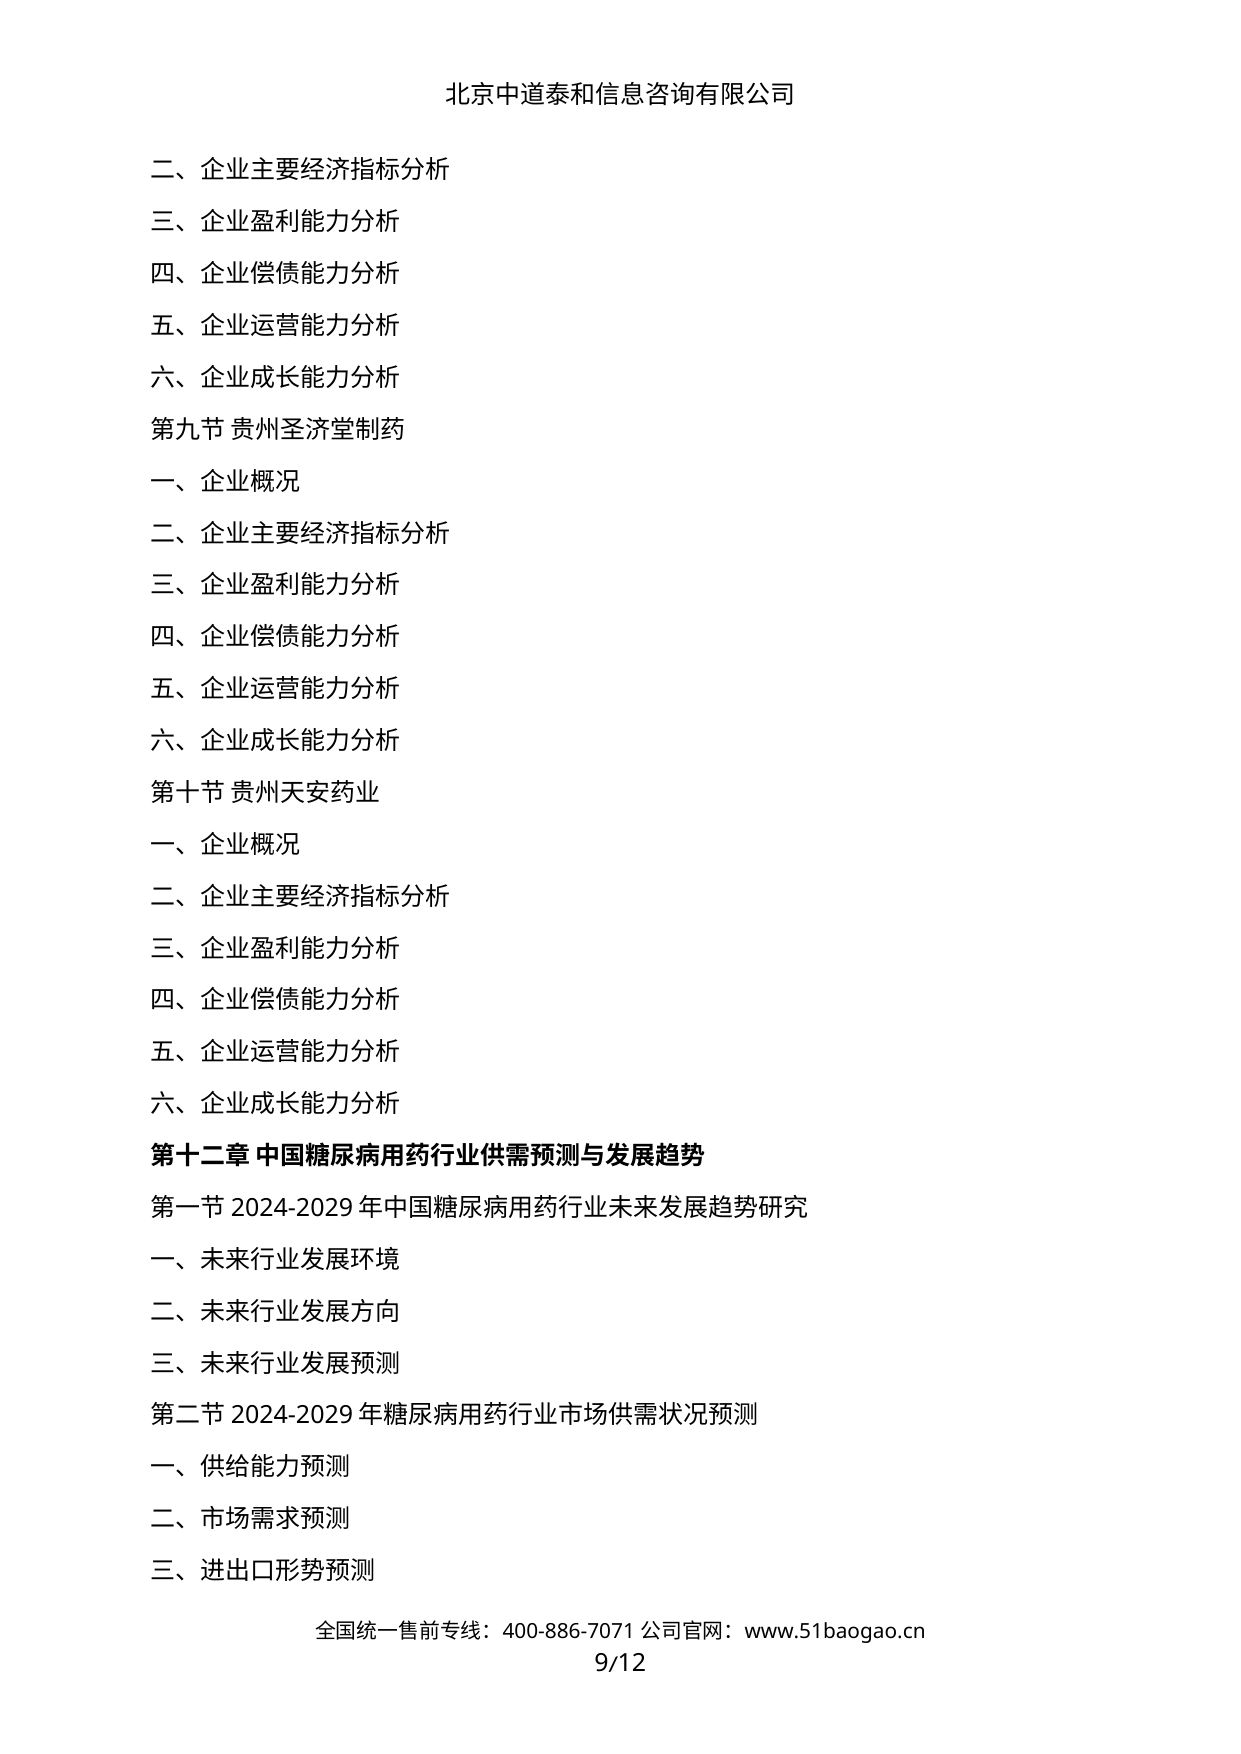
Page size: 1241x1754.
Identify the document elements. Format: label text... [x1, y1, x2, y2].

text 五、企业运营能力分析 [150, 306, 1090, 342]
text 三、企业盈利能力分析 [150, 202, 1090, 238]
text 一、供给能力预测 [150, 1447, 1090, 1483]
text 四、企业偿债能力分析 [150, 254, 1090, 290]
text 四、企业偿债能力分析 [150, 980, 1090, 1016]
text 五、企业运营能力分析 [150, 669, 1090, 705]
text 一、企业概况 [150, 461, 1090, 497]
text 一、企业概况 [150, 824, 1090, 861]
text 三、进出口形势预测 [150, 1551, 1090, 1587]
text 三、企业盈利能力分析 [150, 565, 1090, 601]
text 第十二章 中国糖尿病用药行业供需预测与发展趋势 [150, 1136, 1090, 1172]
text 第一节 2024-2029年中国糖尿病用药行业未来发展趋势研究 [150, 1187, 1090, 1224]
text 三、未来行业发展预测 [150, 1343, 1090, 1379]
text 二、市场需求预测 [150, 1499, 1090, 1535]
text 二、企业主要经济指标分析 [150, 150, 1090, 186]
text 四、企业偿债能力分析 [150, 617, 1090, 653]
text 五、企业运营能力分析 [150, 1032, 1090, 1068]
text 三、企业盈利能力分析 [150, 928, 1090, 964]
text 六、企业成长能力分析 [150, 721, 1090, 757]
text 六、企业成长能力分析 [150, 1084, 1090, 1120]
text 一、未来行业发展环境 [150, 1239, 1090, 1276]
text 二、未来行业发展方向 [150, 1291, 1090, 1327]
text 第十节 贵州天安药业 [150, 772, 1090, 809]
text 二、企业主要经济指标分析 [150, 513, 1090, 549]
text 第二节 2024-2029年糖尿病用药行业市场供需状况预测 [150, 1395, 1090, 1431]
text 六、企业成长能力分析 [150, 357, 1090, 394]
text 第九节 贵州圣济堂制药 [150, 409, 1090, 446]
text 二、企业主要经济指标分析 [150, 876, 1090, 912]
